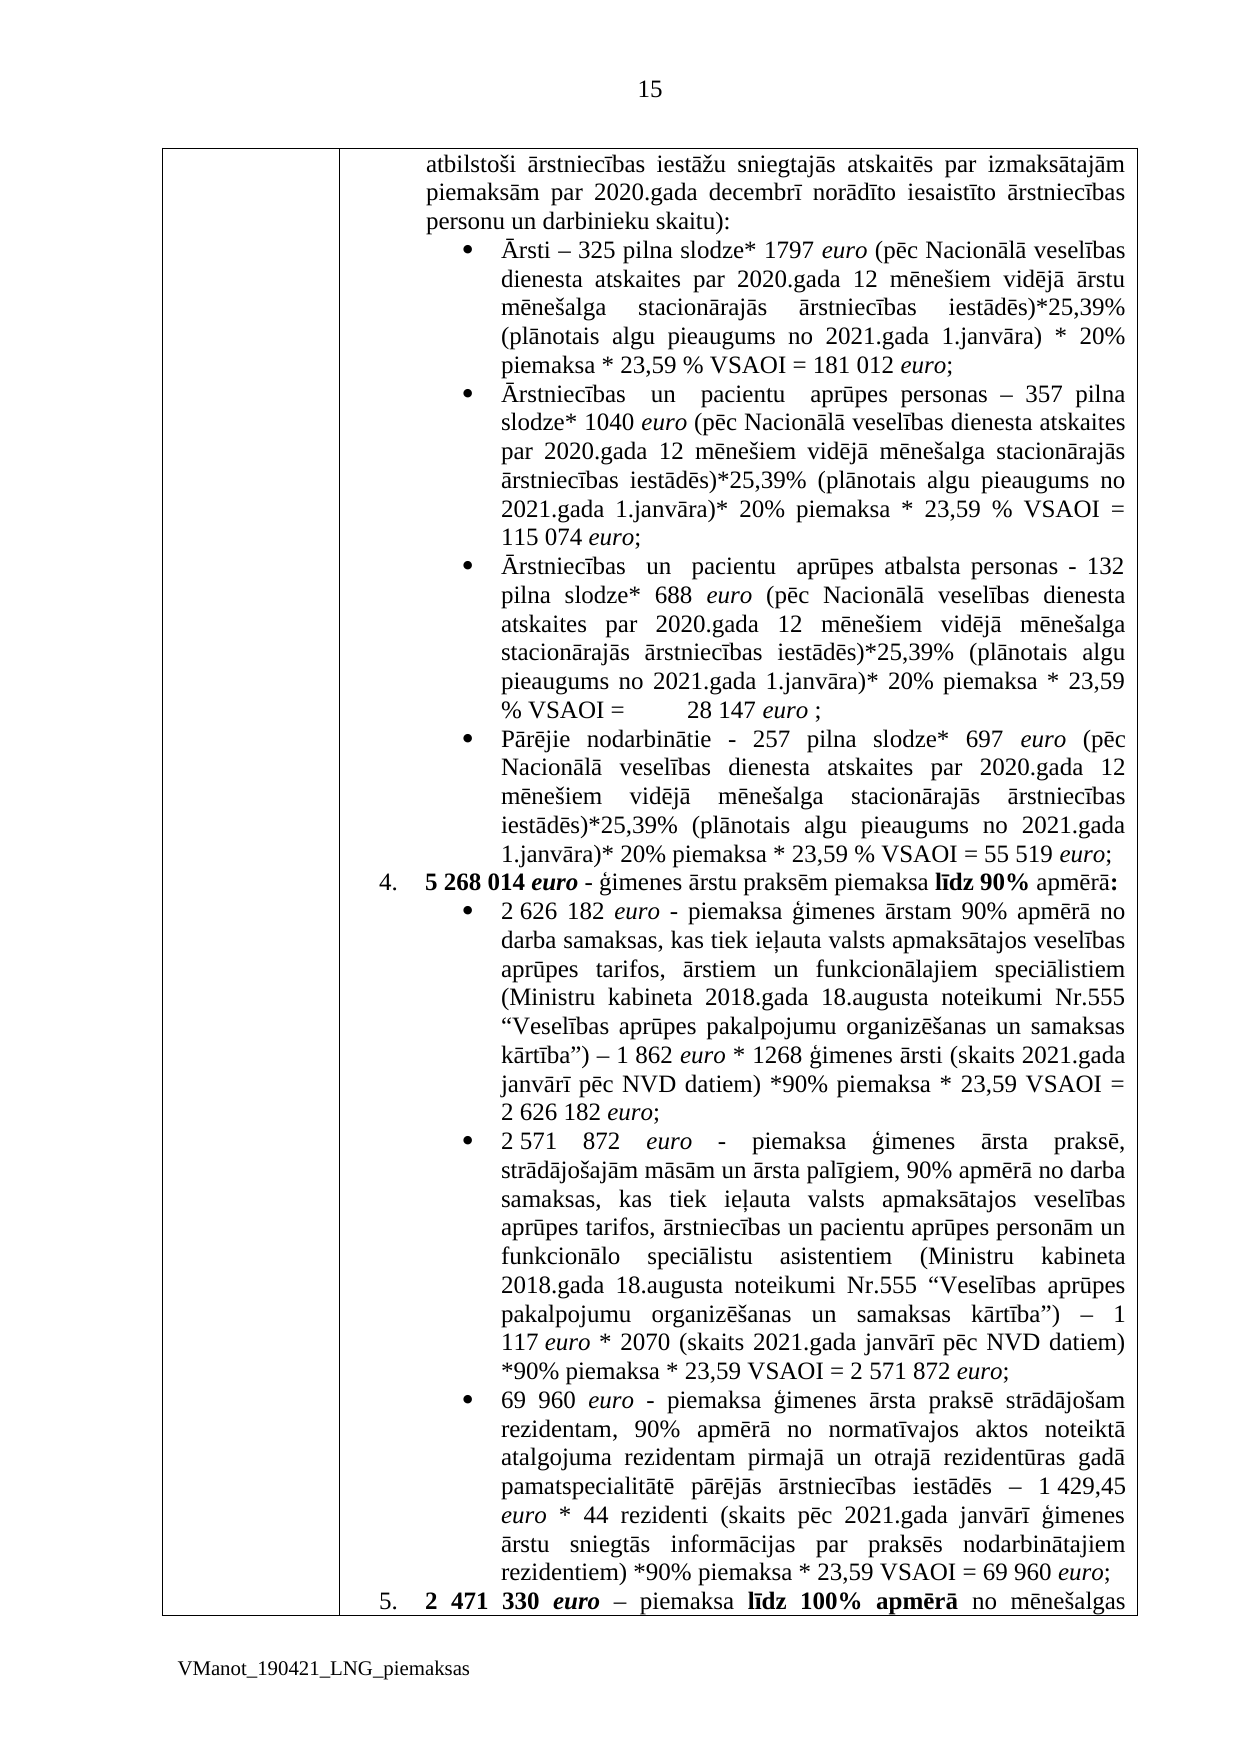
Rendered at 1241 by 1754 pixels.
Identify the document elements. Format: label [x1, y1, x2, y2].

table_cell [163, 149, 339, 1615]
